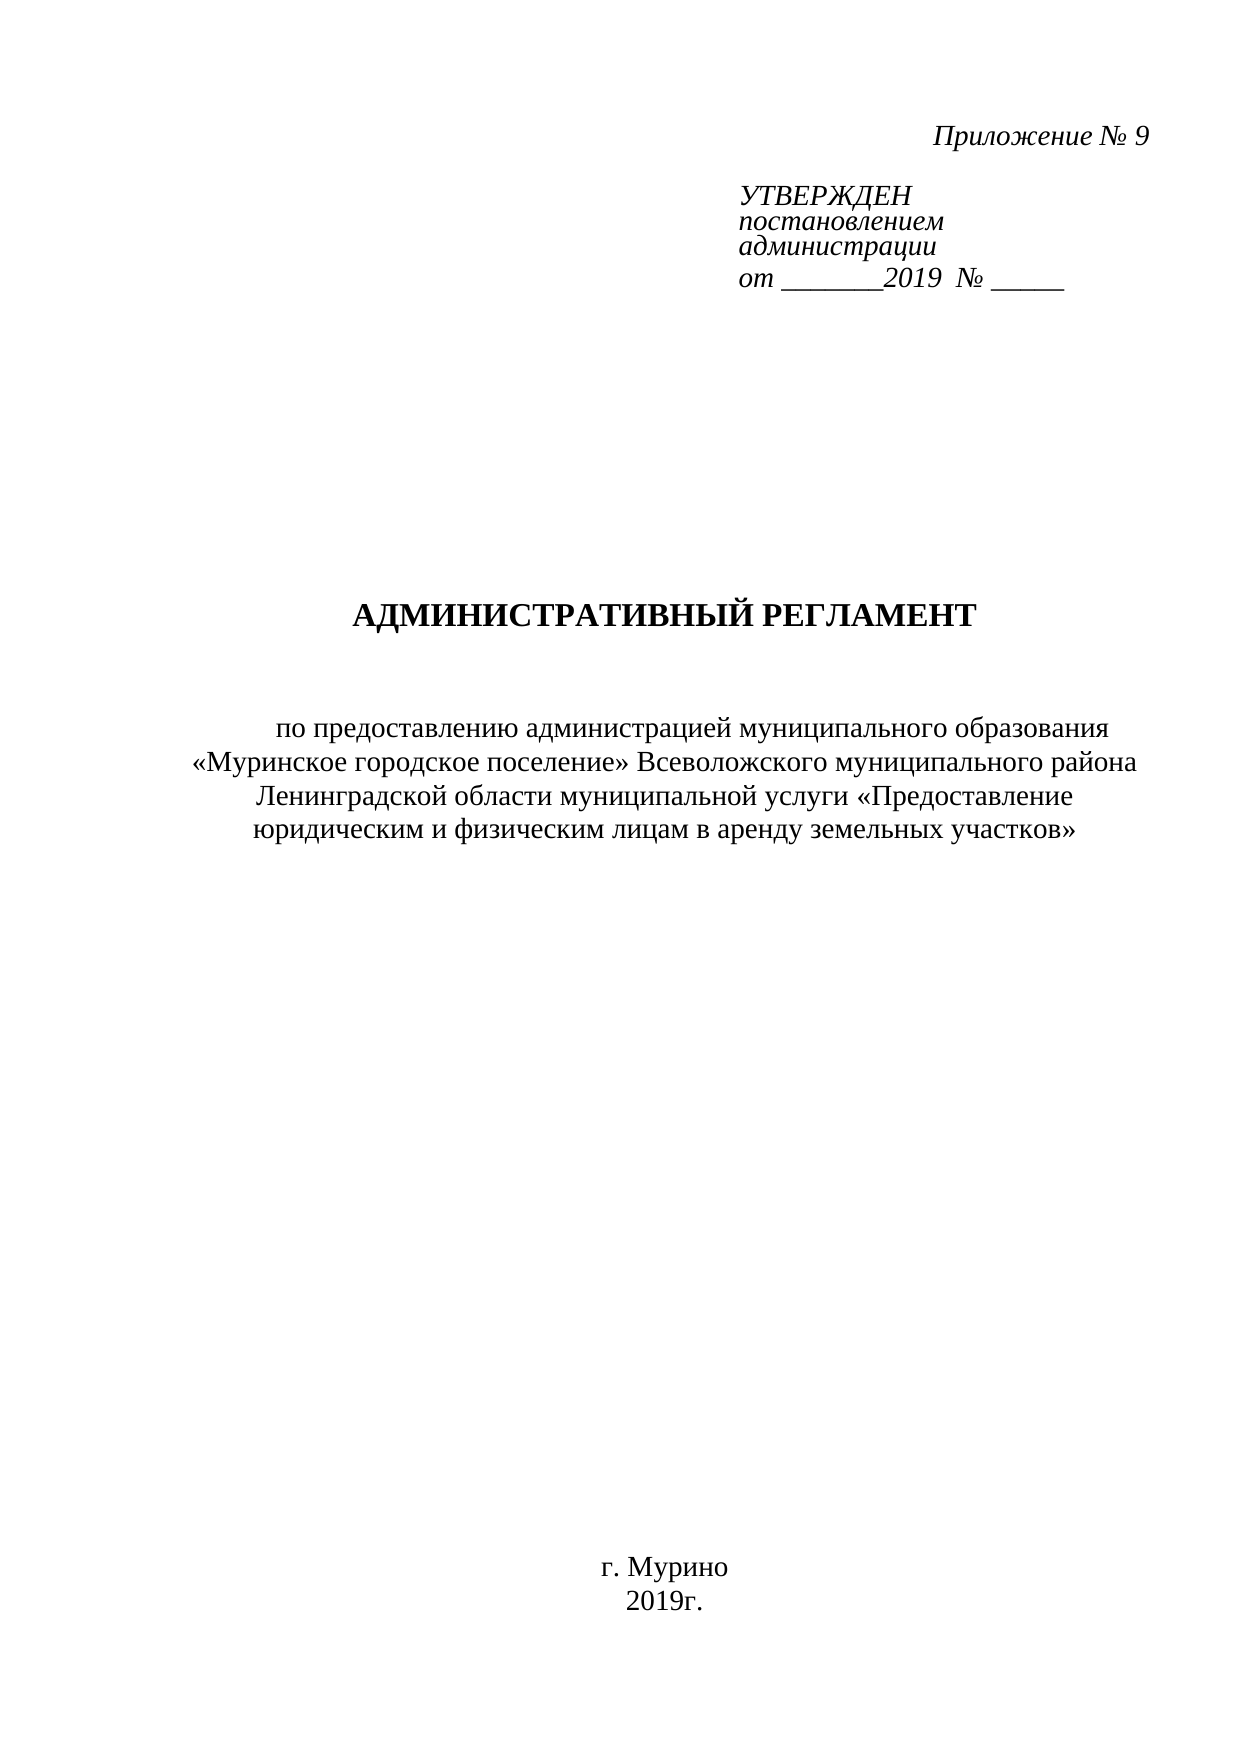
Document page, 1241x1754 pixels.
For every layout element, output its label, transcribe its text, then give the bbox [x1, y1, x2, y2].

text УТВЕРЖДЕН [738, 185, 1152, 210]
text администрации [738, 235, 1152, 260]
text Приложение № 9 [738, 118, 1152, 152]
text АДМИНИСТРАТИВНЫЙ РЕГЛАМЕНТ [177, 596, 1152, 634]
text 2019г. [177, 1583, 1152, 1616]
text от _______2019 № _____ [738, 260, 1152, 294]
text по предоставлению администрацией муниципального образования «Муринское городское поселение» Всеволожского муниципального района Ленинградской области муниципальной услуги «Предоставление юридическим и физическим лицам в аренду земельных участков» [177, 711, 1152, 845]
text постановлением [738, 210, 1152, 235]
text г. Мурино [177, 1549, 1152, 1583]
